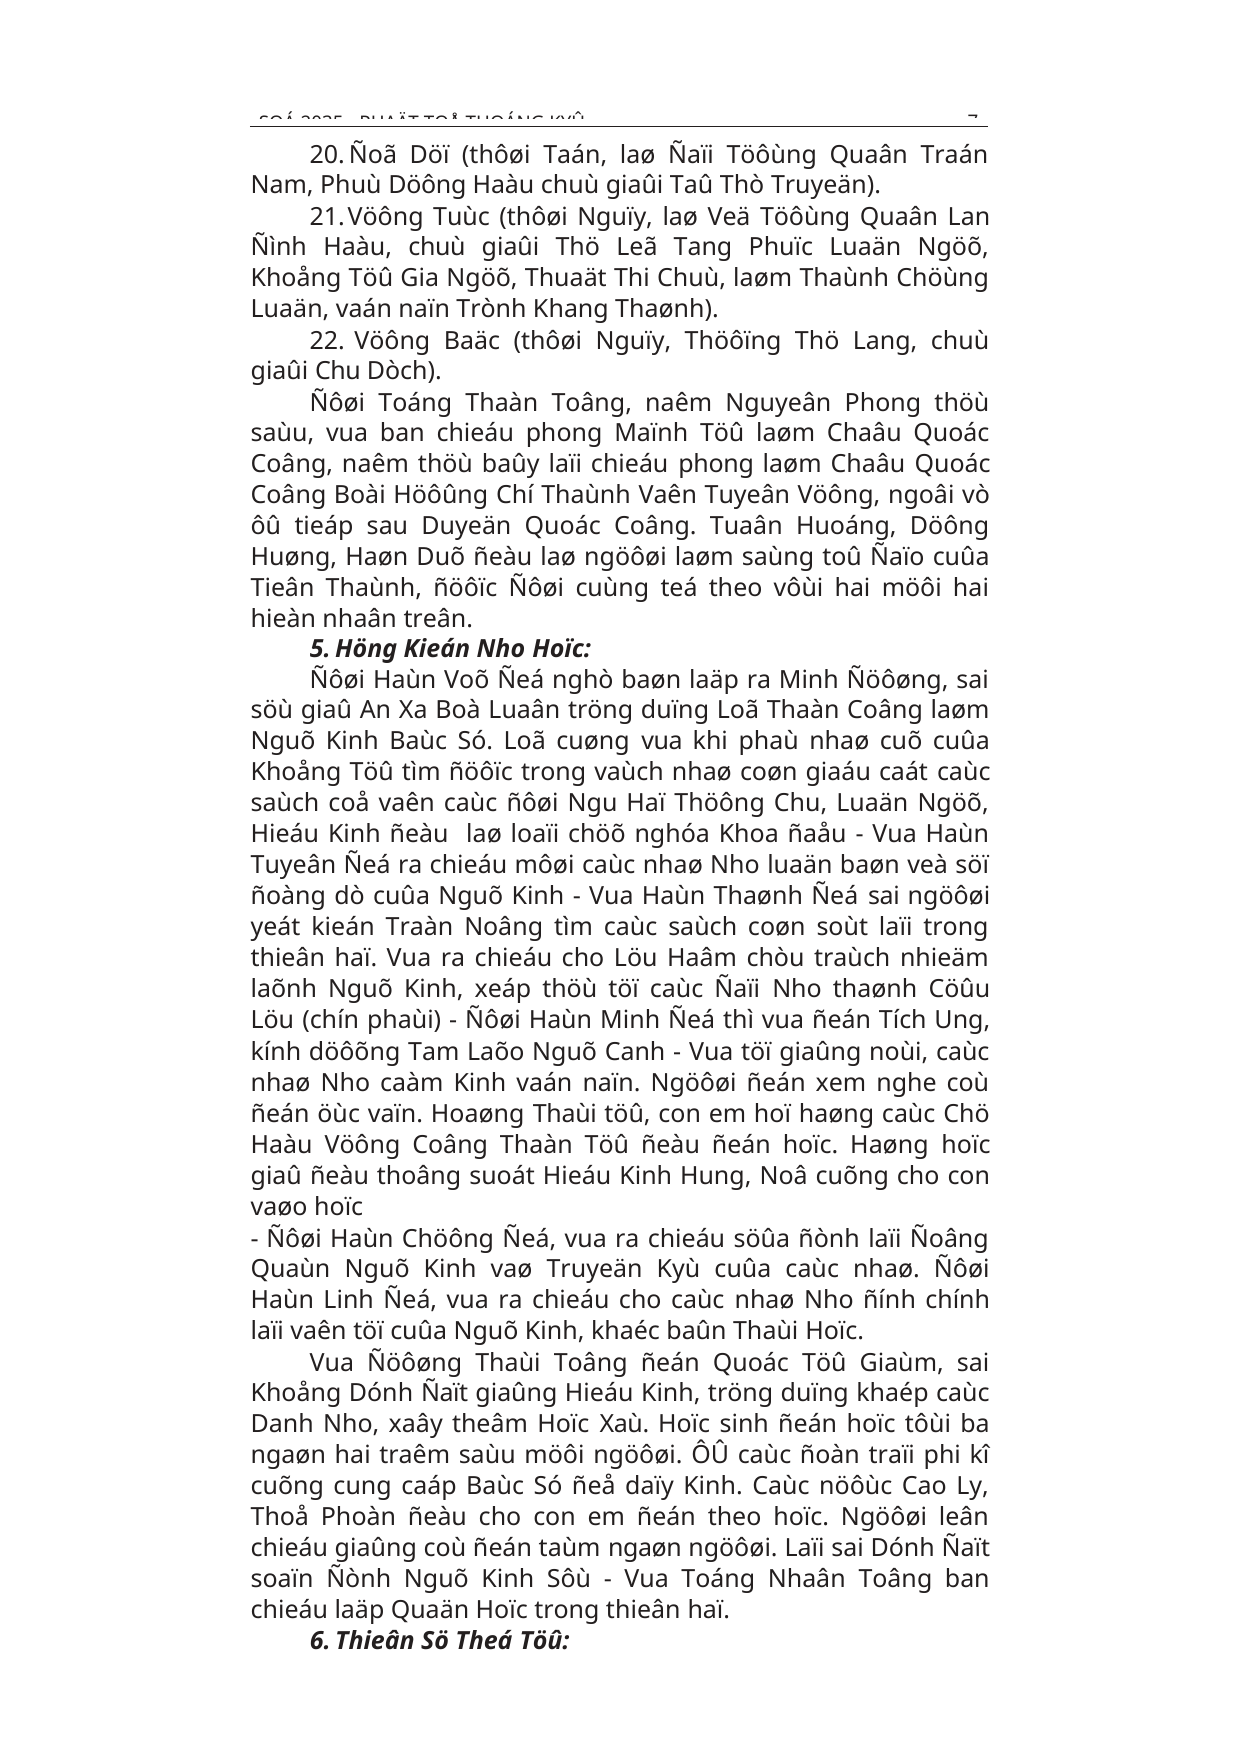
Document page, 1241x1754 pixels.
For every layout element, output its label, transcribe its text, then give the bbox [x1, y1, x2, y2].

list Ñoã Döï (thôøi Taán, laø Ñaïi Töôùng Quaân Traán Nam, Phuù Döông Haàu chuù giaûi Taû Thò Truyeän). [250, 138, 989, 200]
subtitle Thieân Sö Theá Töû: [309, 1626, 1092, 1655]
list Vöông Baäc (thôøi Nguïy, Thöôïng Thö Lang, chuù giaûi Chu Dòch). [250, 324, 990, 386]
text Ñôøi Haùn Voõ Ñeá nghò baøn laäp ra Minh Ñöôøng, sai söù giaû An Xa Boà Luaân tröng duïng Loã Thaàn Coâng laøm Nguõ Kinh Baùc Só. Loã cuøng vua khi phaù nhaø cuõ cuûa Khoång Töû tìm ñöôïc trong vaùch nhaø coøn giaáu caát caùc saùch coå vaên caùc ñôøi Ngu Haï Thöông Chu, Luaän Ngöõ, Hieáu Kinh ñeàu laø loaïi chöõ nghóa Khoa ñaåu - Vua Haùn Tuyeân Ñeá ra chieáu môøi caùc nhaø Nho luaän baøn veà söï ñoàng dò cuûa Nguõ Kinh - Vua Haùn Thaønh Ñeá sai ngöôøi yeát kieán Traàn Noâng tìm caùc saùch coøn soùt laïi trong thieân haï. Vua ra chieáu cho Löu Haâm chòu traùch nhieäm laõnh Nguõ Kinh, xeáp thöù töï caùc Ñaïi Nho thaønh Cöûu Löu (chín phaùi) - Ñôøi Haùn Minh Ñeá thì vua ñeán Tích Ung, kính döôõng Tam Laõo Nguõ Canh - Vua töï giaûng noùi, caùc nhaø Nho caàm Kinh vaán naïn. Ngöôøi ñeán xem nghe coù ñeán öùc vaïn. Hoaøng Thaùi töû, con em hoï haøng caùc Chö Haàu Vöông Coâng Thaàn Töû ñeàu ñeán hoïc. Haøng hoïc giaû ñeàu thoâng suoát Hieáu Kinh Hung, Noâ cuõng cho con vaøo hoïc [250, 664, 990, 1222]
text Ñôøi Toáng Thaàn Toâng, naêm Nguyeân Phong thöù saùu, vua ban chieáu phong Maïnh Töû laøm Chaâu Quoác Coâng, naêm thöù baûy laïi chieáu phong laøm Chaâu Quoác Coâng Boài Höôûng Chí Thaùnh Vaên Tuyeân Vöông, ngoâi vò ôû tieáp sau Duyeän Quoác Coâng. Tuaân Huoáng, Döông Huøng, Haøn Duõ ñeàu laø ngöôøi laøm saùng toû Ñaïo cuûa Tieân Thaùnh, ñöôïc Ñôøi cuùng teá theo vôùi hai möôi hai hieàn nhaân treân. [250, 386, 990, 635]
text Vua Ñöôøng Thaùi Toâng ñeán Quoác Töû Giaùm, sai Khoång Dónh Ñaït giaûng Hieáu Kinh, tröng duïng khaép caùc Danh Nho, xaây theâm Hoïc Xaù. Hoïc sinh ñeán hoïc tôùi ba ngaøn hai traêm saùu möôi ngöôøi. ÔÛ caùc ñoàn traïi phi kî cuõng cung caáp Baùc Só ñeå daïy Kinh. Caùc nöôùc Cao Ly, Thoå Phoàn ñeàu cho con em ñeán theo hoïc. Ngöôøi leân chieáu giaûng coù ñeán taùm ngaøn ngöôøi. Laïi sai Dónh Ñaït soaïn Ñònh Nguõ Kinh Sôù - Vua Toáng Nhaân Toâng ban chieáu laäp Quaän Hoïc trong thieân haï. [250, 1347, 990, 1626]
list Vöông Tuùc (thôøi Nguïy, laø Veä Töôùng Quaân Lan Ñình Haàu, chuù giaûi Thö Leã Tang Phuïc Luaän Ngöõ, Khoång Töû Gia Ngöõ, Thuaät Thi Chuù, laøm Thaùnh Chöùng Luaän, vaán naïn Trònh Khang Thaønh). [250, 200, 990, 324]
subtitle Höng Kieán Nho Hoïc: [309, 635, 1092, 663]
list Ñôøi Haùn Chöông Ñeá, vua ra chieáu söûa ñònh laïi Ñoâng Quaùn Nguõ Kinh vaø Truyeän Kyù cuûa caùc nhaø. Ñôøi Haùn Linh Ñeá, vua ra chieáu cho caùc nhaø Nho ñính chính laïi vaên töï cuûa Nguõ Kinh, khaéc baûn Thaùi Hoïc. [250, 1222, 990, 1347]
